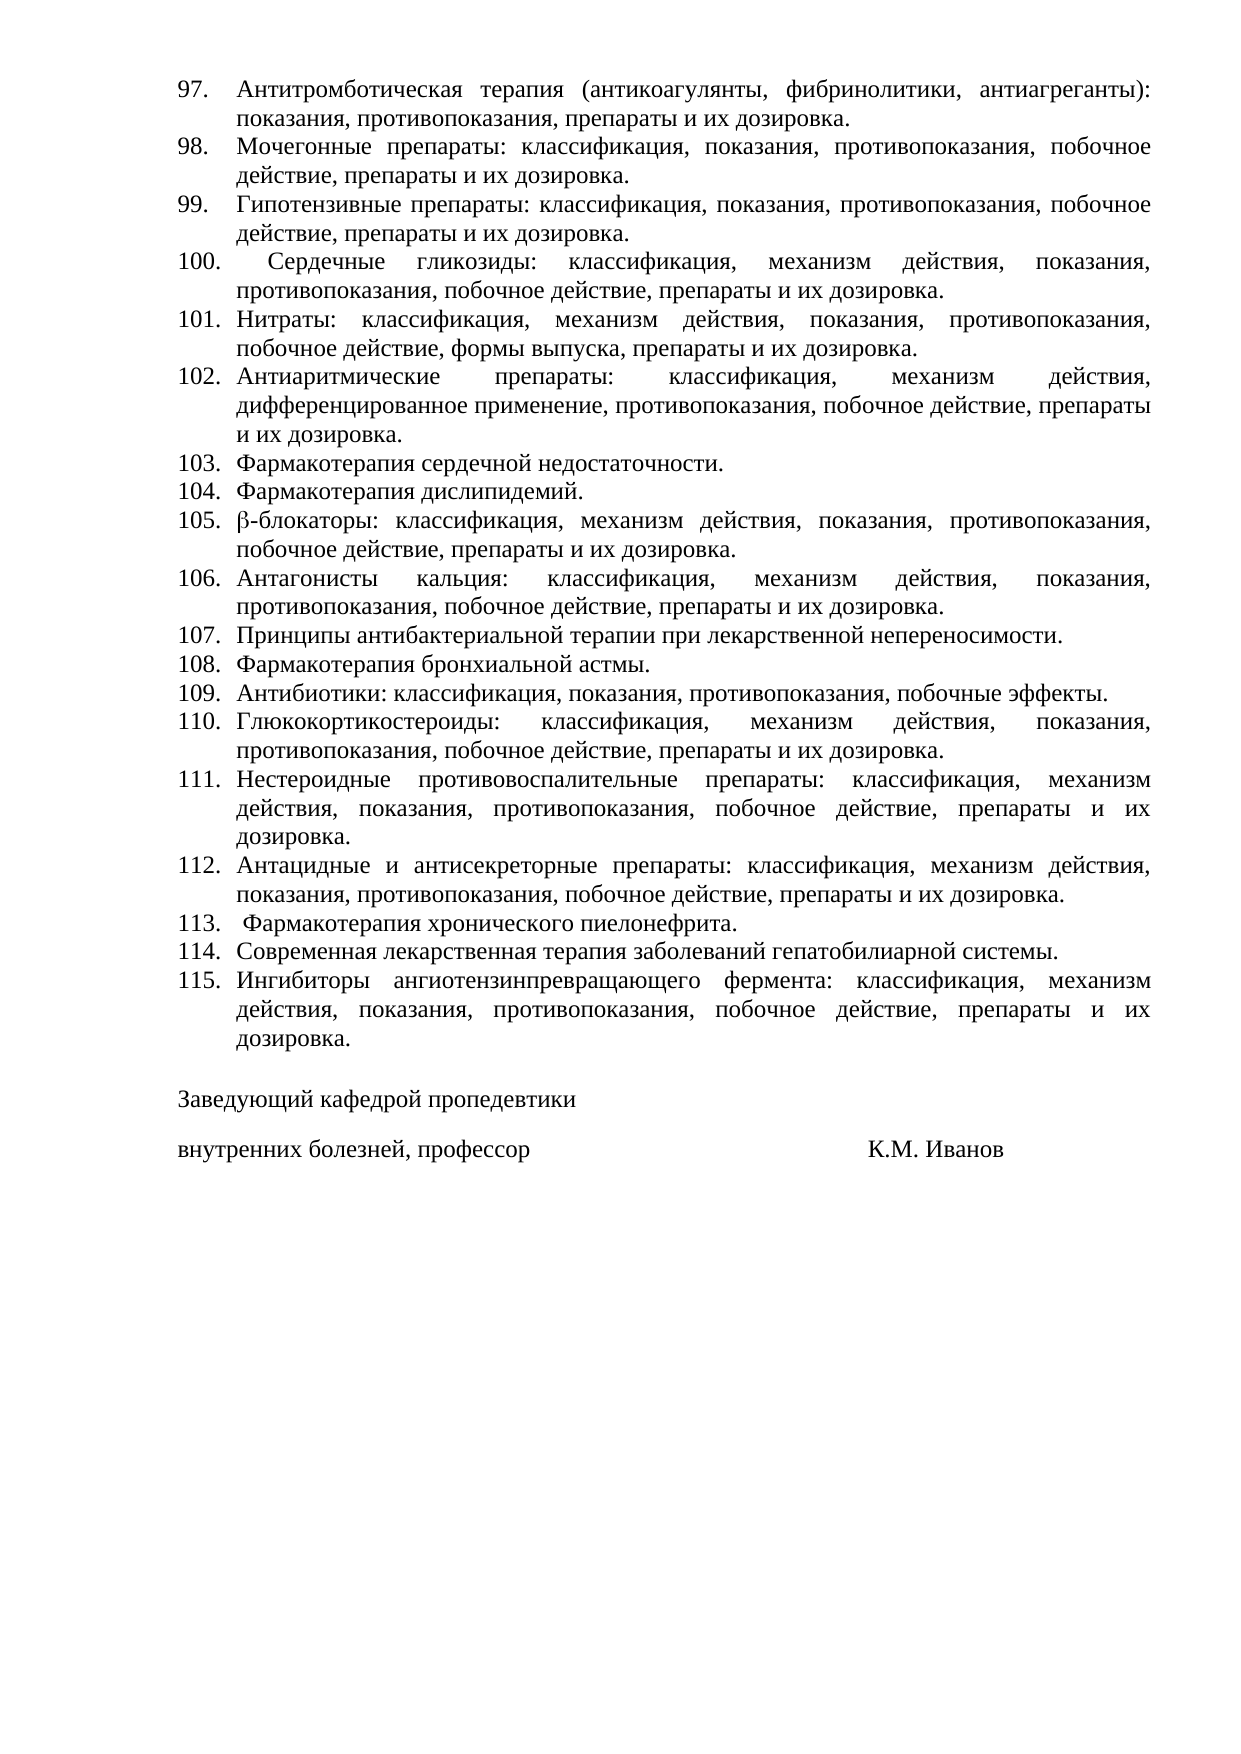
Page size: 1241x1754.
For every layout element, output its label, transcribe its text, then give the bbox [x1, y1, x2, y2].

list Антацидные и антисекреторные препараты: классификация, механизм действия, показания, противопоказания, побочное действие, препараты и их дозировка. [177, 850, 1152, 908]
list Антибиотики: классификация, показания, противопоказания, побочные эффекты. [177, 678, 1152, 706]
list Нитраты: классификация, механизм действия, показания, противопоказания, побочное действие, формы выпуска, препараты и их дозировка. [177, 304, 1152, 361]
text внутренних болезней, профессор К.М. Иванов [177, 1134, 1152, 1163]
list Фармакотерапия бронхиальной астмы. [177, 649, 1152, 678]
list Глюкокортикостероиды: классификация, механизм действия, показания, противопоказания, побочное действие, препараты и их дозировка. [177, 706, 1152, 764]
list Фармакотерапия сердечной недостаточности. [177, 448, 1152, 476]
list Фармакотерапия хронического пиелонефрита. [177, 908, 1152, 936]
list Принципы антибактериальной терапии при лекарственной непереносимости. [177, 620, 1152, 649]
list -блокаторы: классификация, механизм действия, показания, противопоказания, побочное действие, препараты и их дозировка. [177, 505, 1152, 563]
list Мочегонные препараты: классификация, показания, противопоказания, побочное действие, препараты и их дозировка. [177, 131, 1152, 189]
list Нестероидные противовоспалительные препараты: классификация, механизм действия, показания, противопоказания, побочное действие, препараты и их дозировка. [177, 764, 1152, 850]
list Ингибиторы ангиотензинпревращающего фермента: классификация, механизм действия, показания, противопоказания, побочное действие, препараты и их дозировка. [177, 965, 1152, 1051]
list Антитромботическая терапия (антикоагулянты, фибринолитики, антиагреганты): показания, противопоказания, препараты и их дозировка. [177, 74, 1152, 131]
list Современная лекарственная терапия заболеваний гепатобилиарной системы. [177, 936, 1152, 965]
list Гипотензивные препараты: классификация, показания, противопоказания, побочное действие, препараты и их дозировка. [177, 189, 1152, 246]
list Антиаритмические препараты: классификация, механизм действия, дифференцированное применение, противопоказания, побочное действие, препараты и их дозировка. [177, 361, 1152, 448]
list Антагонисты кальция: классификация, механизм действия, показания, противопоказания, побочное действие, препараты и их дозировка. [177, 563, 1152, 620]
list Сердечные гликозиды: классификация, механизм действия, показания, противопоказания, побочное действие, препараты и их дозировка. [177, 246, 1152, 304]
text Заведующий кафедрой пропедевтики [177, 1084, 1152, 1113]
list Фармакотерапия дислипидемий. [177, 476, 1152, 505]
